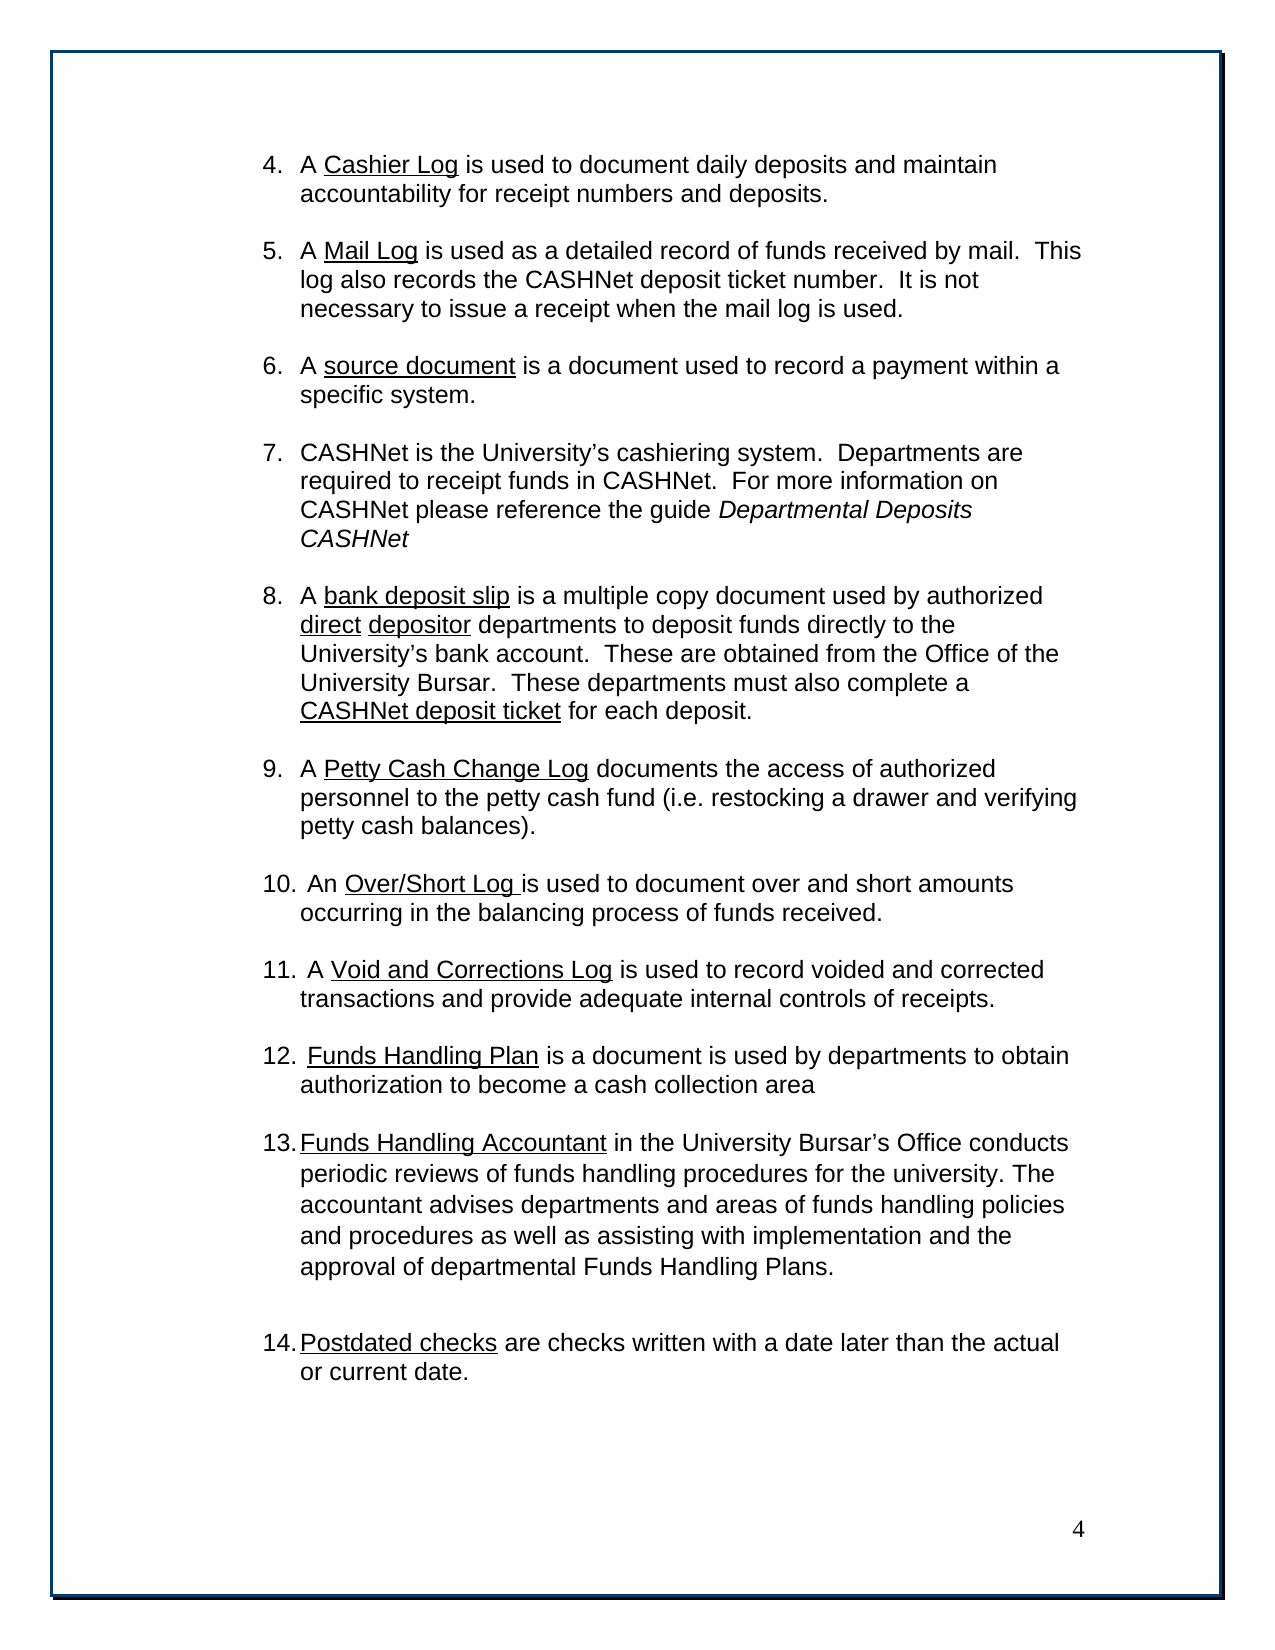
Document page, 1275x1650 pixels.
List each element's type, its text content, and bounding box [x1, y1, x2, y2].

list Funds Handling Plan is a document is used by departments to obtain authorization to become a cash collection area [262, 1041, 1084, 1099]
list An Over/Short Log is used to document over and short amounts occurring in the balancing process of funds received. [262, 869, 1084, 926]
list A Mail Log is used as a detailed record of funds received by mail. This log also records the CASHNet deposit ticket number. It is not necessary to issue a receipt when the mail log is used. [262, 236, 1084, 322]
list A source document is a document used to record a payment within a specific system. [262, 351, 1084, 409]
list A bank deposit slip is a multiple copy document used by authorized direct depositor departments to deposit funds directly to the University’s bank account. These are obtained from the Office of the University Bursar. These departments must also complete a CASHNet deposit ticket for each deposit. [262, 581, 1084, 725]
list Funds Handling Accountant in the University Bursar’s Office conducts periodic reviews of funds handling procedures for the university. The accountant advises departments and areas of funds handling policies and procedures as well as assisting with implementation and the approval of departmental Funds Handling Plans. [262, 1127, 1084, 1280]
list A Petty Cash Change Log documents the access of authorized personnel to the petty cash fund (i.e. restocking a drawer and verifying petty cash balances). [262, 754, 1084, 840]
list Postdated checks are checks written with a date later than the actual or current date. [262, 1328, 1084, 1386]
list A Cashier Log is used to document daily deposits and maintain accountability for receipt numbers and deposits. [262, 150, 1084, 207]
list A Void and Corrections Log is used to record voided and corrected transactions and provide adequate internal controls of receipts. [262, 955, 1084, 1012]
list CASHNet is the University’s cashiering system. Departments are required to receipt funds in CASHNet. For more information on CASHNet please reference the guide Departmental Deposits CASHNet [262, 437, 1084, 552]
